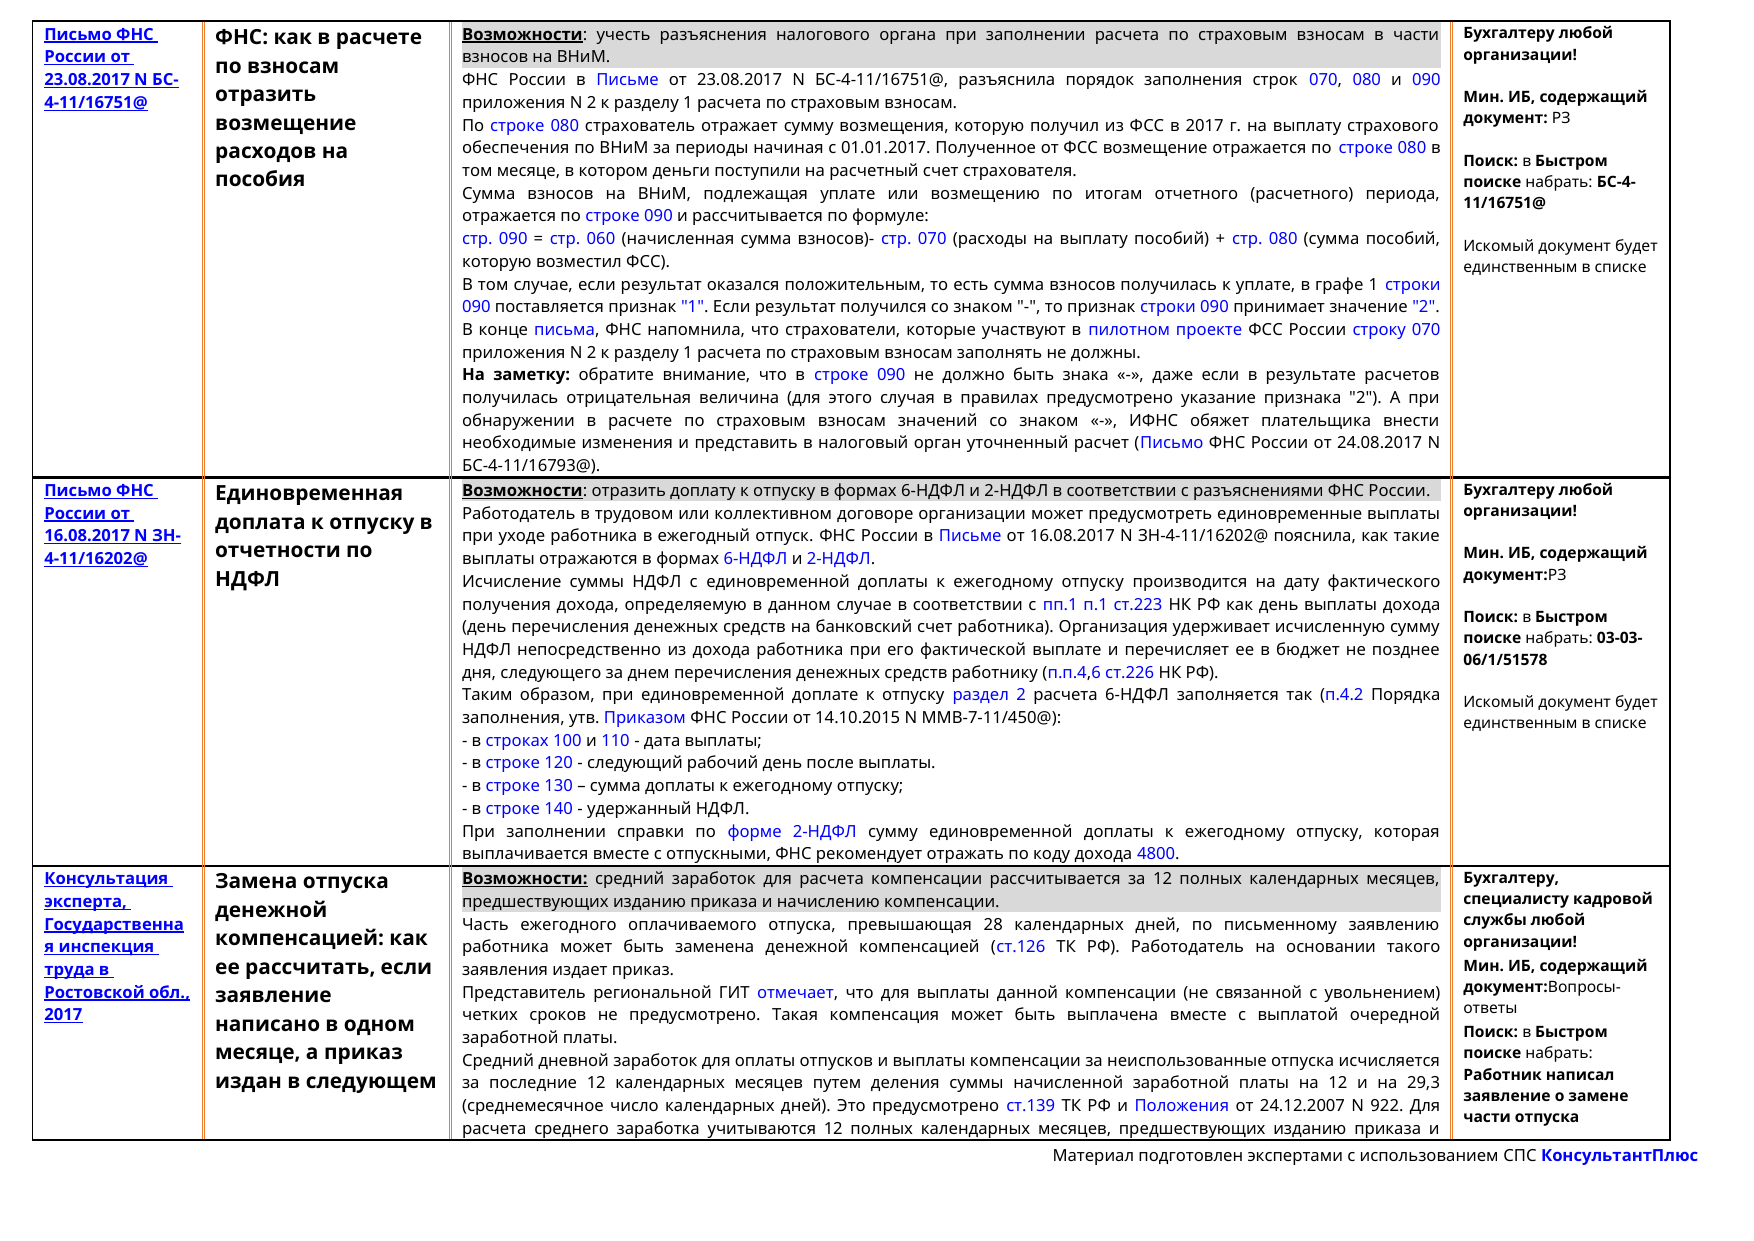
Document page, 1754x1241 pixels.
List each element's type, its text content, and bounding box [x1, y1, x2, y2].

table_header Бухгалтеру любой организации! Мин. ИБ, содержащий документ: РЗ Поиск: в Быстром поиске набрать: БС-4-11/16751@ Искомый документ будет единственным в списке [1453, 22, 1669, 476]
table_header Письмо ФНС России от 23.08.2017 N БС-4-11/16751@ [33, 22, 202, 476]
table_header ФНС: как в расчете по взносам отразить возмещение расходов на пособия [205, 22, 449, 476]
table_cell Письмо ФНС России от 16.08.2017 N ЗН-4-11/16202@ [33, 479, 202, 864]
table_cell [205, 867, 449, 1139]
table_cell Возможности: отразить доплату к отпуску в формах 6-НДФЛ и 2-НДФЛ в соответствии с разъяснениями ФНС России. Работодатель в трудовом или коллективном договоре организации может предусмотреть единовременные выплаты при уходе работника в ежегодный отпуск. ФНС России в Письме от 16.08.2017 N ЗН-4-11/16202@ пояснила, как такие выплаты отражаются в формах 6-НДФЛ и 2-НДФЛ. Исчисление суммы НДФЛ с единовременной доплаты к ежегодному отпуску производится на дату фактического получения дохода, определяемую в данном случае в соответствии с пп.1 п.1 ст.223 НК РФ как день выплаты дохода (день перечисления денежных средств на банковский счет работника). Организация удерживает исчисленную сумму НДФЛ непосредственно из дохода работника при его фактической выплате и перечисляет ее в бюджет не позднее дня, следующего за днем перечисления денежных средств работнику (п.п.4,6 ст.226 НК РФ). Таким образом, при единовременной доплате к отпуску раздел 2 расчета 6-НДФЛ заполняется так (п.4.2 Порядка заполнения, утв. Приказом ФНС России от 14.10.2015 N ММВ-7-11/450@): - в строках 100 и 110 - дата выплаты; - в строке 120 - следующий рабочий день после выплаты. - в строке 130 – сумма доплаты к ежегодному отпуску; - в строке 140 - удержанный НДФЛ. При заполнении справки по форме 2-НДФЛ сумму единовременной доплаты к ежегодному отпуску, которая выплачивается вместе с отпускными, ФНС рекомендует отражать по коду дохода 4800. [452, 479, 1450, 864]
table_cell Бухгалтеру любой организации! Мин. ИБ, содержащий документ:РЗ Поиск: в Быстром поиске набрать: 03-03-06/1/51578 Искомый документ будет единственным в списке [1453, 479, 1669, 864]
table_header Возможности: учесть разъяснения налогового органа при заполнении расчета по страховым взносам в части взносов на ВНиМ. ФНС России в Письме от 23.08.2017 N БС-4-11/16751@, разъяснила порядок заполнения строк 070, 080 и 090 приложения N 2 к разделу 1 расчета по страховым взносам. По строке 080 страхователь отражает сумму возмещения, которую получил из ФСС в 2017 г. на выплату страхового обеспечения по ВНиМ за периоды начиная с 01.01.2017. Полученное от ФСС возмещение отражается по строке 080 в том месяце, в котором деньги поступили на расчетный счет страхователя. Сумма взносов на ВНиМ, подлежащая уплате или возмещению по итогам отчетного (расчетного) периода, отражается по строке 090 и рассчитывается по формуле: стр. 090 = стр. 060 (начисленная сумма взносов)- стр. 070 (расходы на выплату пособий) + стр. 080 (сумма пособий, которую возместил ФСС). В том случае, если результат оказался положительным, то есть сумма взносов получилась к уплате, в графе 1 строки 090 поставляется признак "1". Если результат получился со знаком "-", то признак строки 090 принимает значение "2". В конце письма, ФНС напомнила, что страхователи, которые участвуют в пилотном проекте ФСС России строку 070 приложения N 2 к разделу 1 расчета по страховым взносам заполнять не должны. На заметку: обратите внимание, что в строке 090 не должно быть знака «-», даже если в результате расчетов получилась отрицательная величина (для этого случая в правилах предусмотрено указание признака "2"). А при обнаружении в расчете по страховым взносам значений со знаком «-», ИФНС обяжет плательщика внести необходимые изменения и представить в налоговый орган уточненный расчет (Письмо ФНС России от 24.08.2017 N БС-4-11/16793@). [452, 22, 1450, 476]
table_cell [33, 867, 202, 1139]
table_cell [452, 867, 1450, 1139]
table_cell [1453, 867, 1669, 1139]
table_cell Единовременная доплата к отпуску в отчетности по НДФЛ [205, 479, 449, 864]
